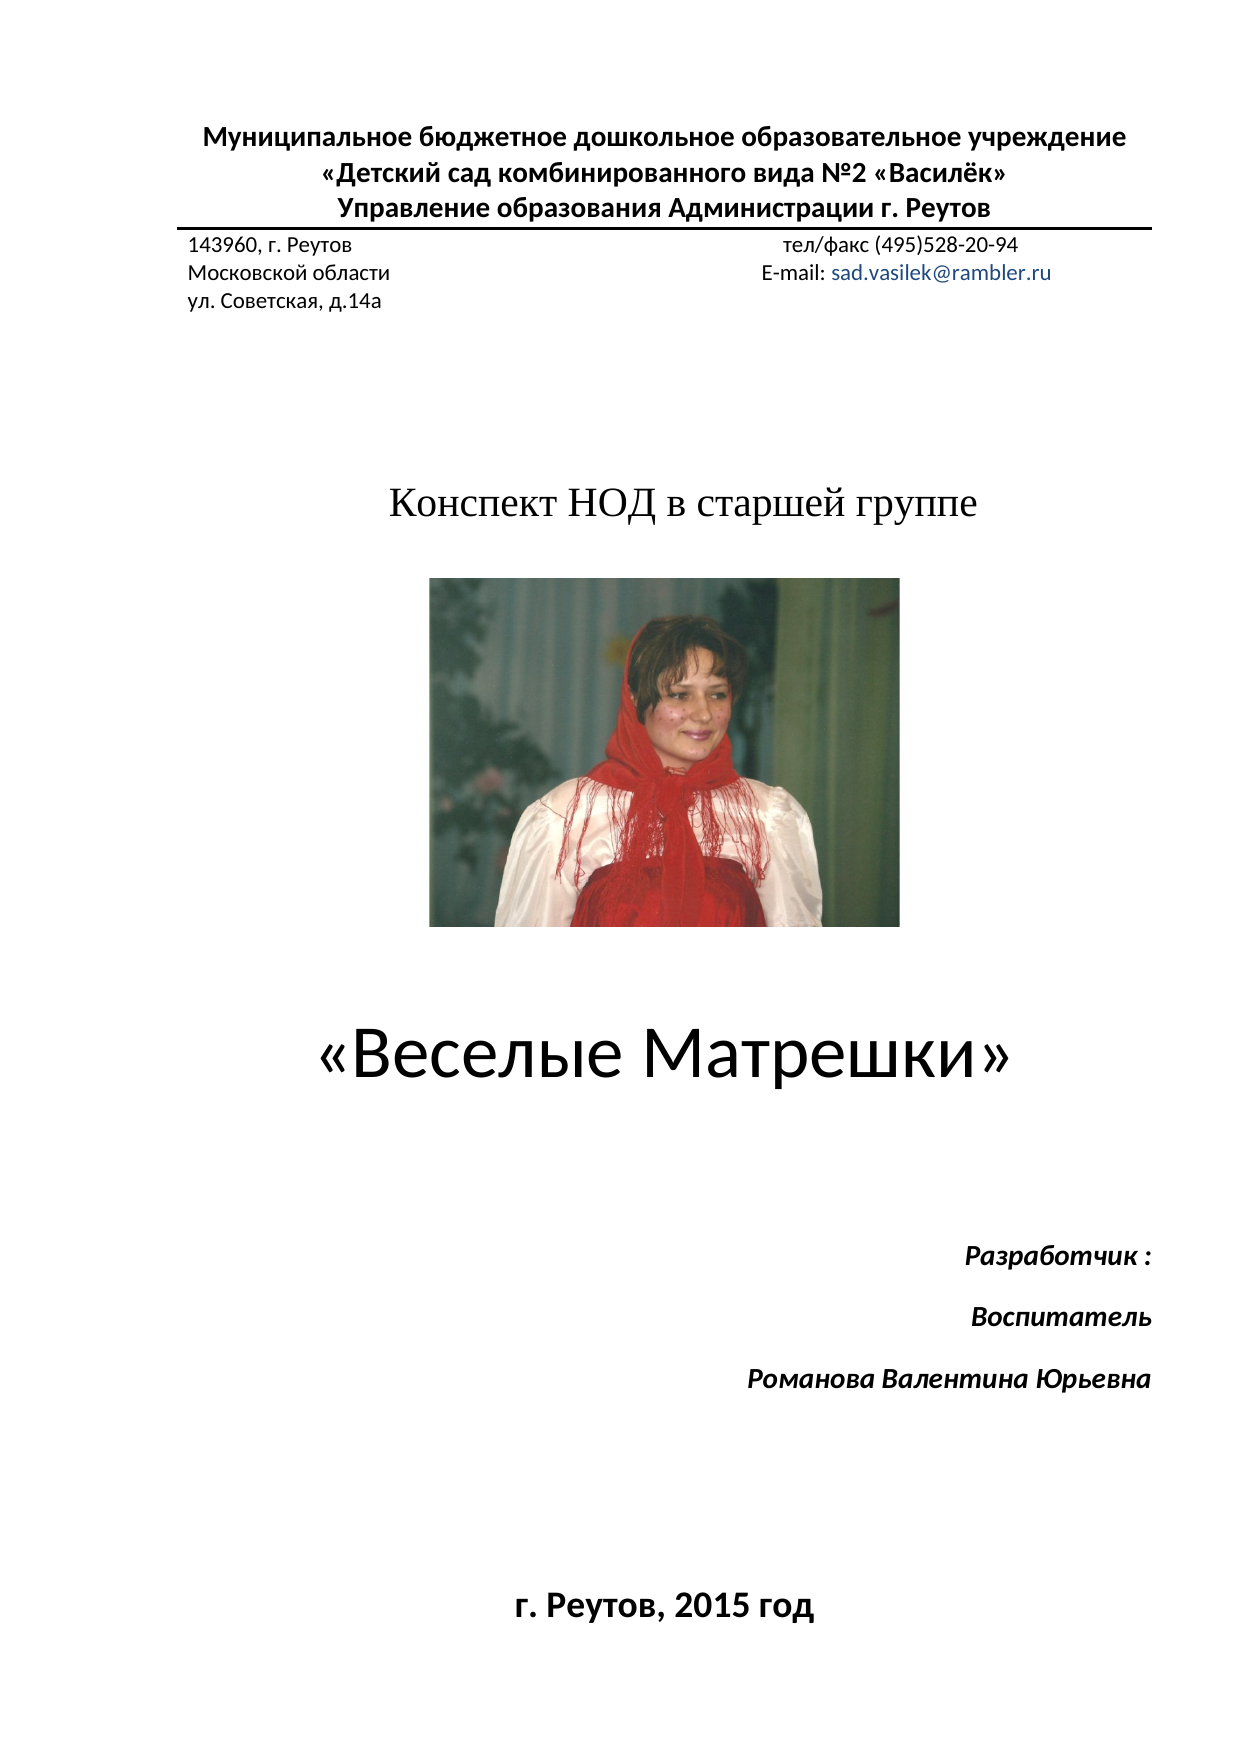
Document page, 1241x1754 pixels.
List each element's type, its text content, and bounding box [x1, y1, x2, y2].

table_header 143960, г. Реутов Московской области ул. Советская, д.14а [176, 230, 673, 354]
text «Веселые Матрешки» [177, 1005, 1152, 1096]
list Конспект НОД в старшей группе [215, 477, 1152, 525]
table_header тел/факс (495)528-20-94 E-mail: sad.vasilek@rambler.ru [673, 230, 1129, 354]
text Романова Валентина Юрьевна [177, 1360, 1152, 1396]
text «Детский сад комбинированного вида №2 «Василёк» [177, 154, 1152, 189]
text г. Реутов, 2015 год [177, 1581, 1152, 1627]
text Управление образования Администрации г. Реутов [177, 189, 1152, 227]
picture [429, 578, 900, 927]
text Муниципальное бюджетное дошкольное образовательное учреждение [177, 118, 1152, 154]
text Разработчик : [177, 1237, 1152, 1272]
text Воспитатель [177, 1298, 1152, 1334]
